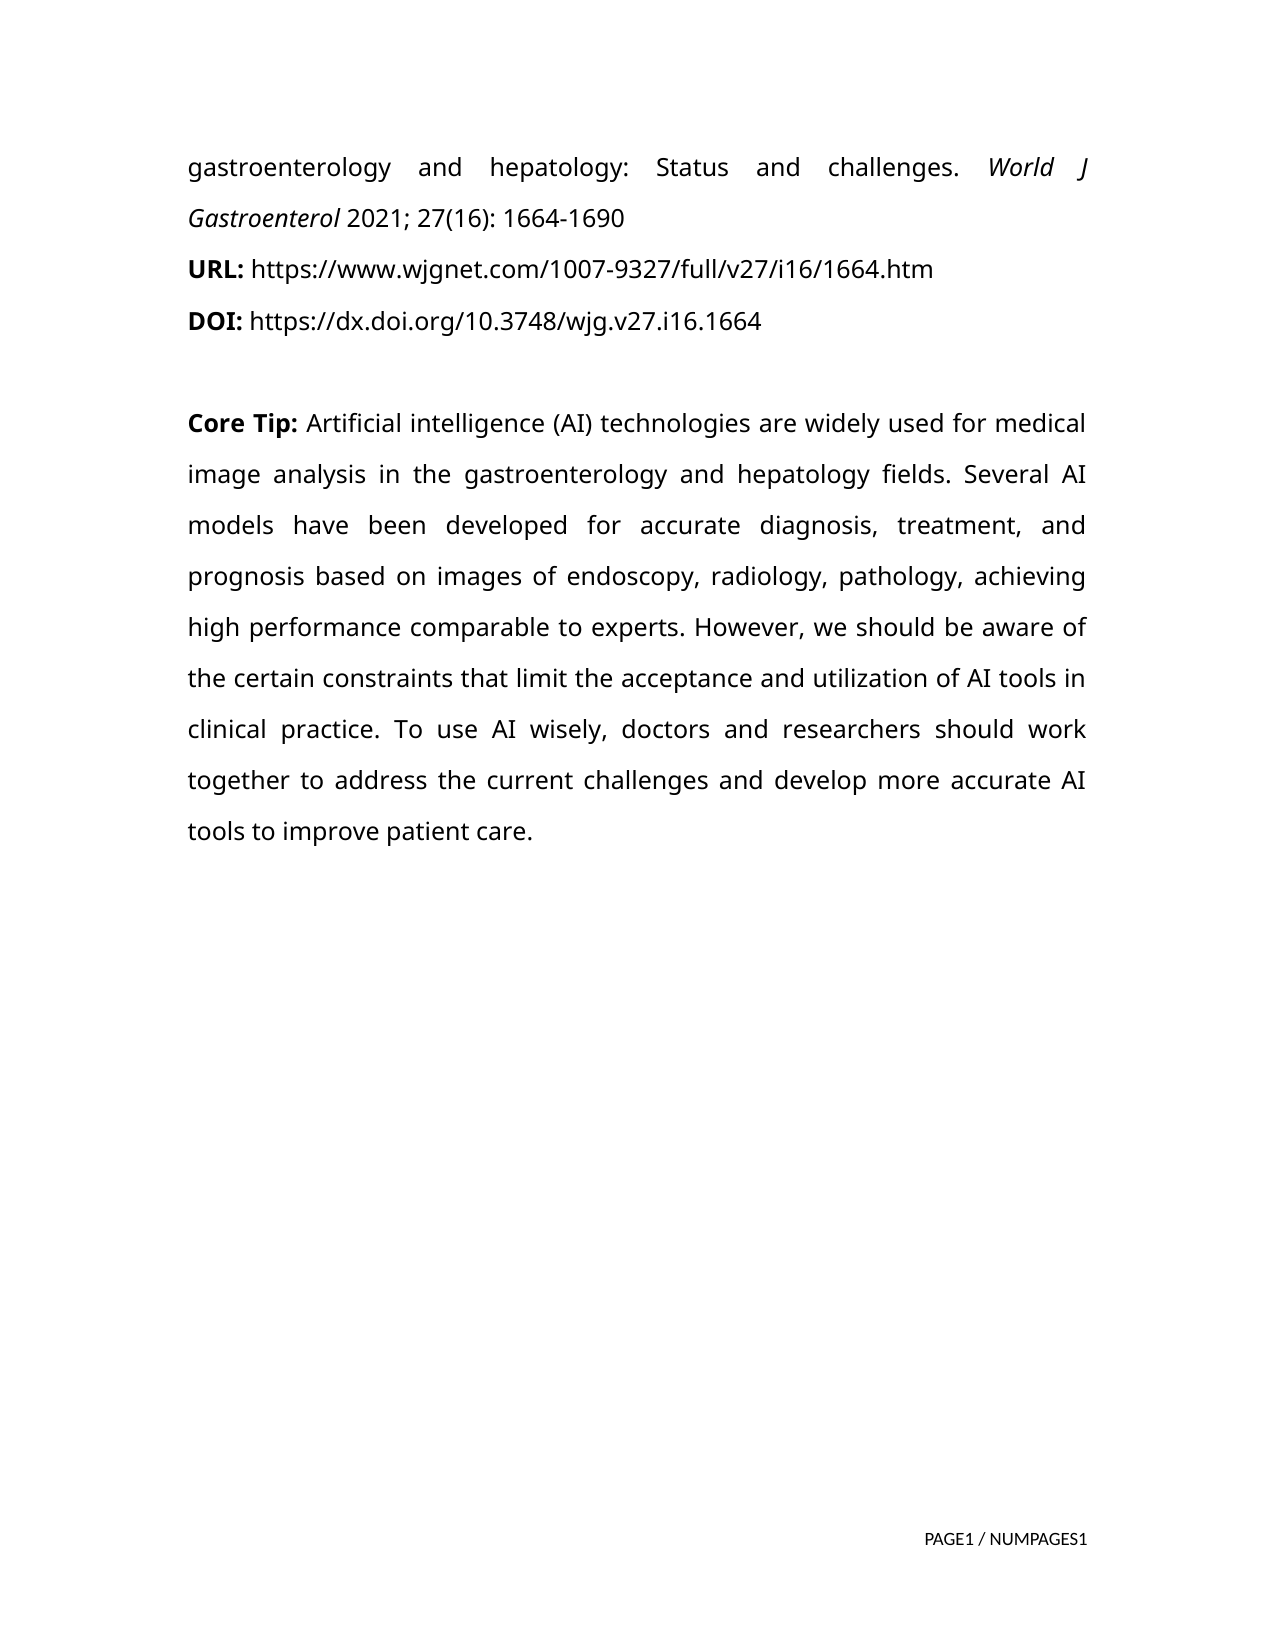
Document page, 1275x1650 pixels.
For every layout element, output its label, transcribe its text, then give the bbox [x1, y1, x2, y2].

text Core Tip: Artificial intelligence (AI) technologies are widely used for medical image analysis in the gastroenterology and hepatology fields. Several AI models have been developed for accurate diagnosis, treatment, and prognosis based on images of endoscopy, radiology, pathology, achieving high performance comparable to experts. However, we should be aware of the certain constraints that limit the acceptance and utilization of AI tools in clinical practice. To use AI wisely, doctors and researchers should work together to address the current challenges and develop more accurate AI tools to improve patient care. [187, 405, 1087, 848]
text DOI: https://dx.doi.org/10.3748/wjg.v27.i16.1664 [187, 303, 1087, 337]
text URL: https://www.wjgnet.com/1007-9327/full/v27/i16/1664.htm [187, 252, 1087, 286]
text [187, 150, 1087, 235]
